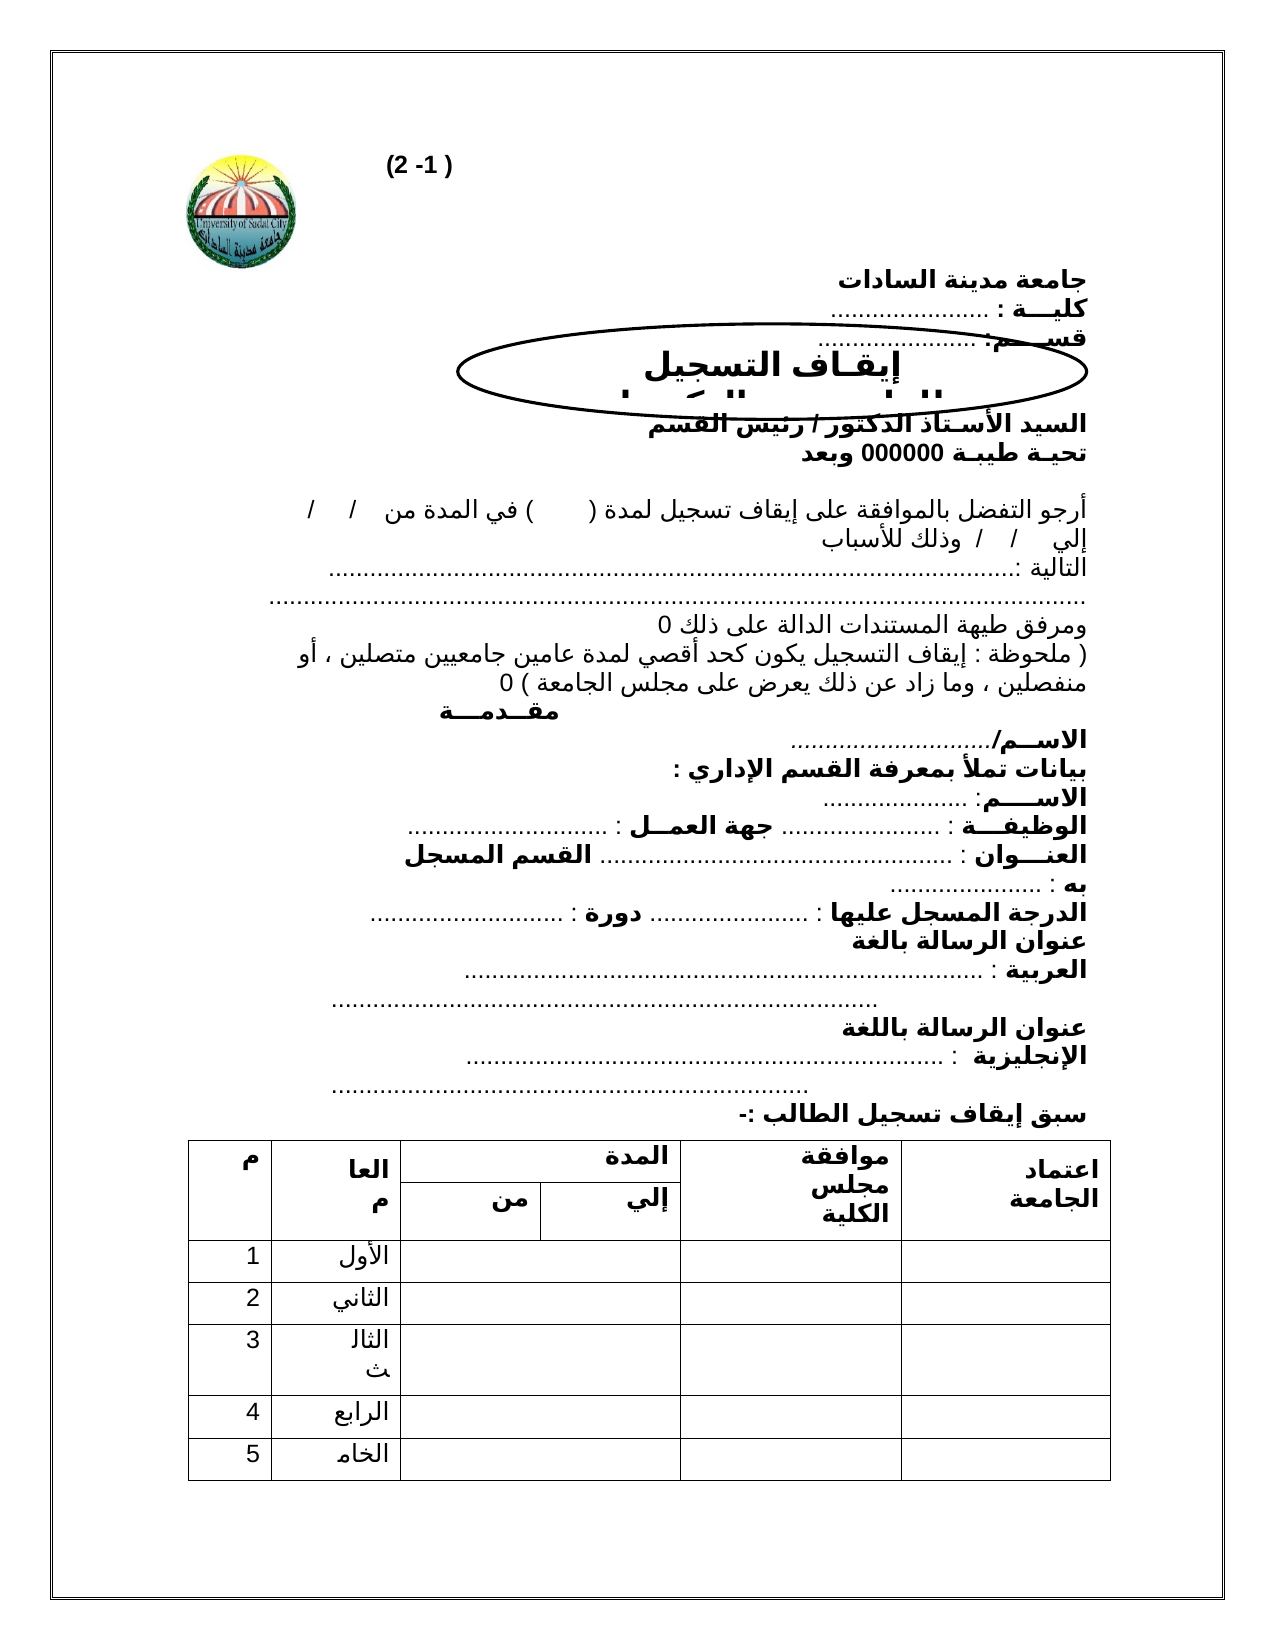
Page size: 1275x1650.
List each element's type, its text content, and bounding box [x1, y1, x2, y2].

table_cell [681, 1241, 901, 1282]
text قســــم: ....................... [234, 322, 1087, 351]
table_cell [902, 1241, 1110, 1282]
table_cell [401, 1283, 680, 1324]
table_header موافقة مجلس الكلية [681, 1141, 901, 1240]
text جامعة مدينة السادات [234, 265, 1087, 294]
text ومرفق طيهة المستندات الدالة على ذلك 0 [234, 610, 1087, 639]
table_cell [401, 1325, 680, 1395]
text السيد الأسـتاذ الدكتور / رئيس القسم [234, 409, 1087, 437]
table_cell من [401, 1183, 540, 1240]
table_cell 3 [189, 1325, 271, 1395]
text الاســم/............................. [234, 725, 1087, 754]
text سبق إيقاف تسجيل الطالب :- [234, 1099, 1087, 1127]
table_cell 2 [189, 1283, 271, 1324]
text العنـــوان : ................................................... القسم المسجل به : ...................... [234, 840, 1087, 897]
table_cell الخامس [272, 1439, 400, 1480]
text الاســــم: ..................... [234, 782, 1087, 811]
table_cell [681, 1283, 901, 1324]
text عنوان الرسالة باللغة الإنجليزية : ..................................................................... [234, 1012, 1087, 1070]
table_cell 4 [189, 1396, 271, 1438]
table_cell [401, 1439, 680, 1480]
text ( ملحوظة : إيقاف التسجيل يكون كحد أقصي لمدة عامين جامعيين متصلين ، أو منفصلين ، وما زاد عن ذلك يعرض على مجلس الجامعة ) 0 [234, 639, 1087, 696]
table_cell الرابع [272, 1396, 400, 1438]
table_cell [681, 1396, 901, 1438]
text تحيـة طيبـة 000000 وبعد [234, 437, 1087, 466]
table_header المدة [401, 1141, 680, 1182]
table_cell [681, 1325, 901, 1395]
table_header العام [272, 1141, 400, 1240]
table_cell [902, 1325, 1110, 1395]
text عنوان الرسالة بالغة العربية : ........................................................................... [234, 926, 1087, 984]
text ..................................................................... [234, 1070, 1087, 1099]
table_cell 5 [189, 1439, 271, 1480]
text ............................................................................... [234, 984, 1087, 1012]
table_cell [681, 1439, 901, 1480]
table_cell [401, 1241, 680, 1282]
table_cell [902, 1396, 1110, 1438]
text ( 1- 2) [234, 150, 1087, 179]
text مقــدمـــة [234, 696, 1087, 725]
text أرجو التفضل بالموافقة على إيقاف تسجيل لمدة ( ) في المدة من / / إلي / / وذلك للأسباب التالية :................................................................................................... [234, 495, 1087, 581]
table_cell إلي [541, 1183, 680, 1240]
table_header م [189, 1141, 271, 1240]
table_header اعتماد الجامعة [902, 1141, 1110, 1240]
table_cell [902, 1439, 1110, 1480]
table_cell [401, 1396, 680, 1438]
table_cell [902, 1283, 1110, 1324]
text ...................................................................................................................... [234, 581, 1087, 610]
text الدرجة المسجل عليها : ....................... دورة : ............................ [234, 897, 1087, 926]
table_cell 1 [189, 1241, 271, 1282]
text الوظيفـــة : ....................... جهة العمــل : ............................. [234, 811, 1087, 840]
table_cell الثالث [272, 1325, 400, 1395]
table_cell الأول [272, 1241, 400, 1282]
picture [186, 151, 297, 272]
text كليـــة : ....................... [234, 294, 1087, 322]
table_cell الثاني [272, 1283, 400, 1324]
text بيانات تملأ بمعرفة القسم الإداري : [234, 754, 1087, 782]
